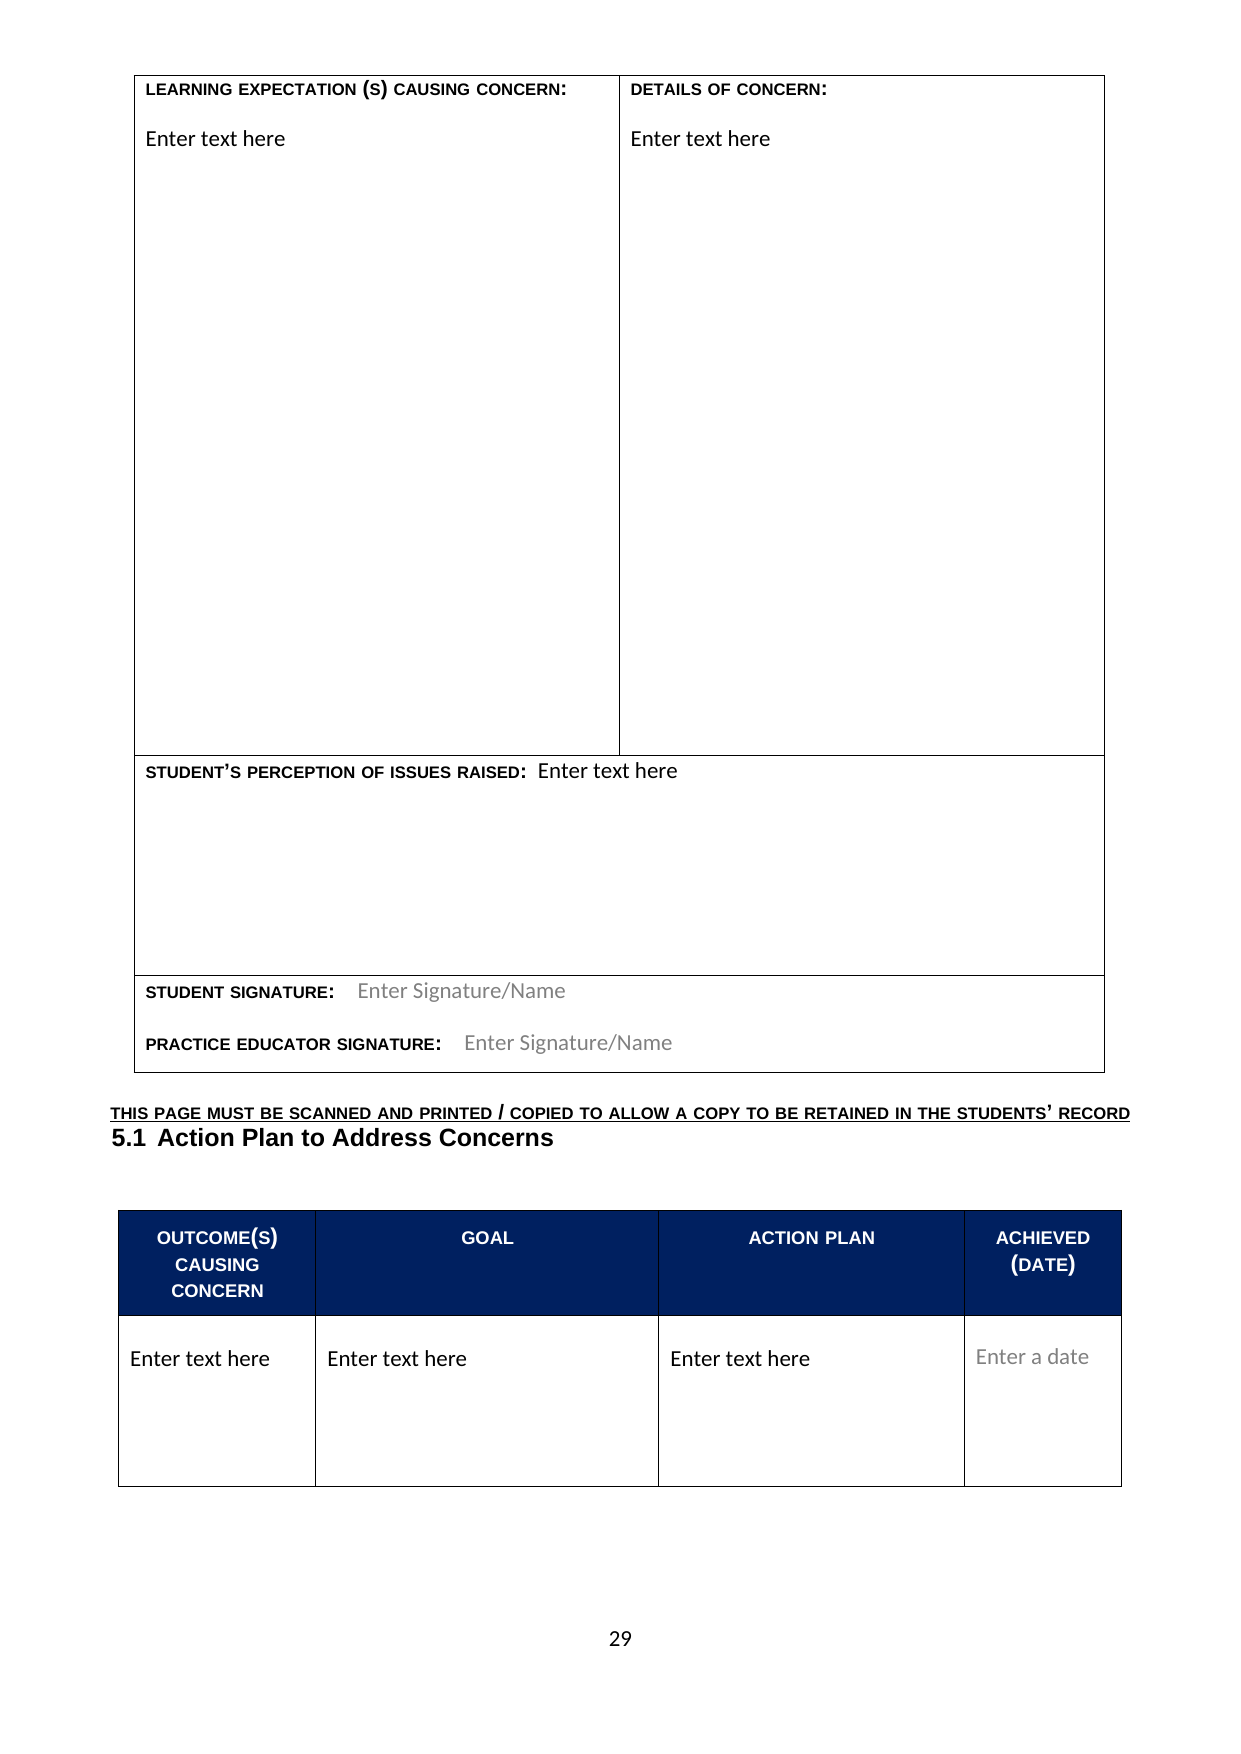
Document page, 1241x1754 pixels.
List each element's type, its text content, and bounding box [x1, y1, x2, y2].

table_header outcome(s) causing concern [119, 1211, 315, 1315]
text this page must be scanned and printed / copied to allow a copy to be retained in the students’ record [75, 1099, 1165, 1123]
table_cell [119, 1316, 315, 1486]
table_cell learning expectation (s) causing concern: [135, 76, 619, 755]
table_header action plan [659, 1211, 964, 1315]
table_header achieved (date) [965, 1211, 1121, 1315]
table_cell student signature: practice educator signature: [135, 976, 1104, 1072]
table_cell details of concern: [620, 76, 1104, 755]
table_cell [965, 1316, 1121, 1486]
table_cell [659, 1316, 964, 1486]
table_cell student’s perception of issues raised: [135, 756, 1104, 975]
table_header goal [316, 1211, 658, 1315]
table_cell [316, 1316, 658, 1486]
text 5.1 Action Plan to Address Concerns [104, 1123, 1165, 1152]
